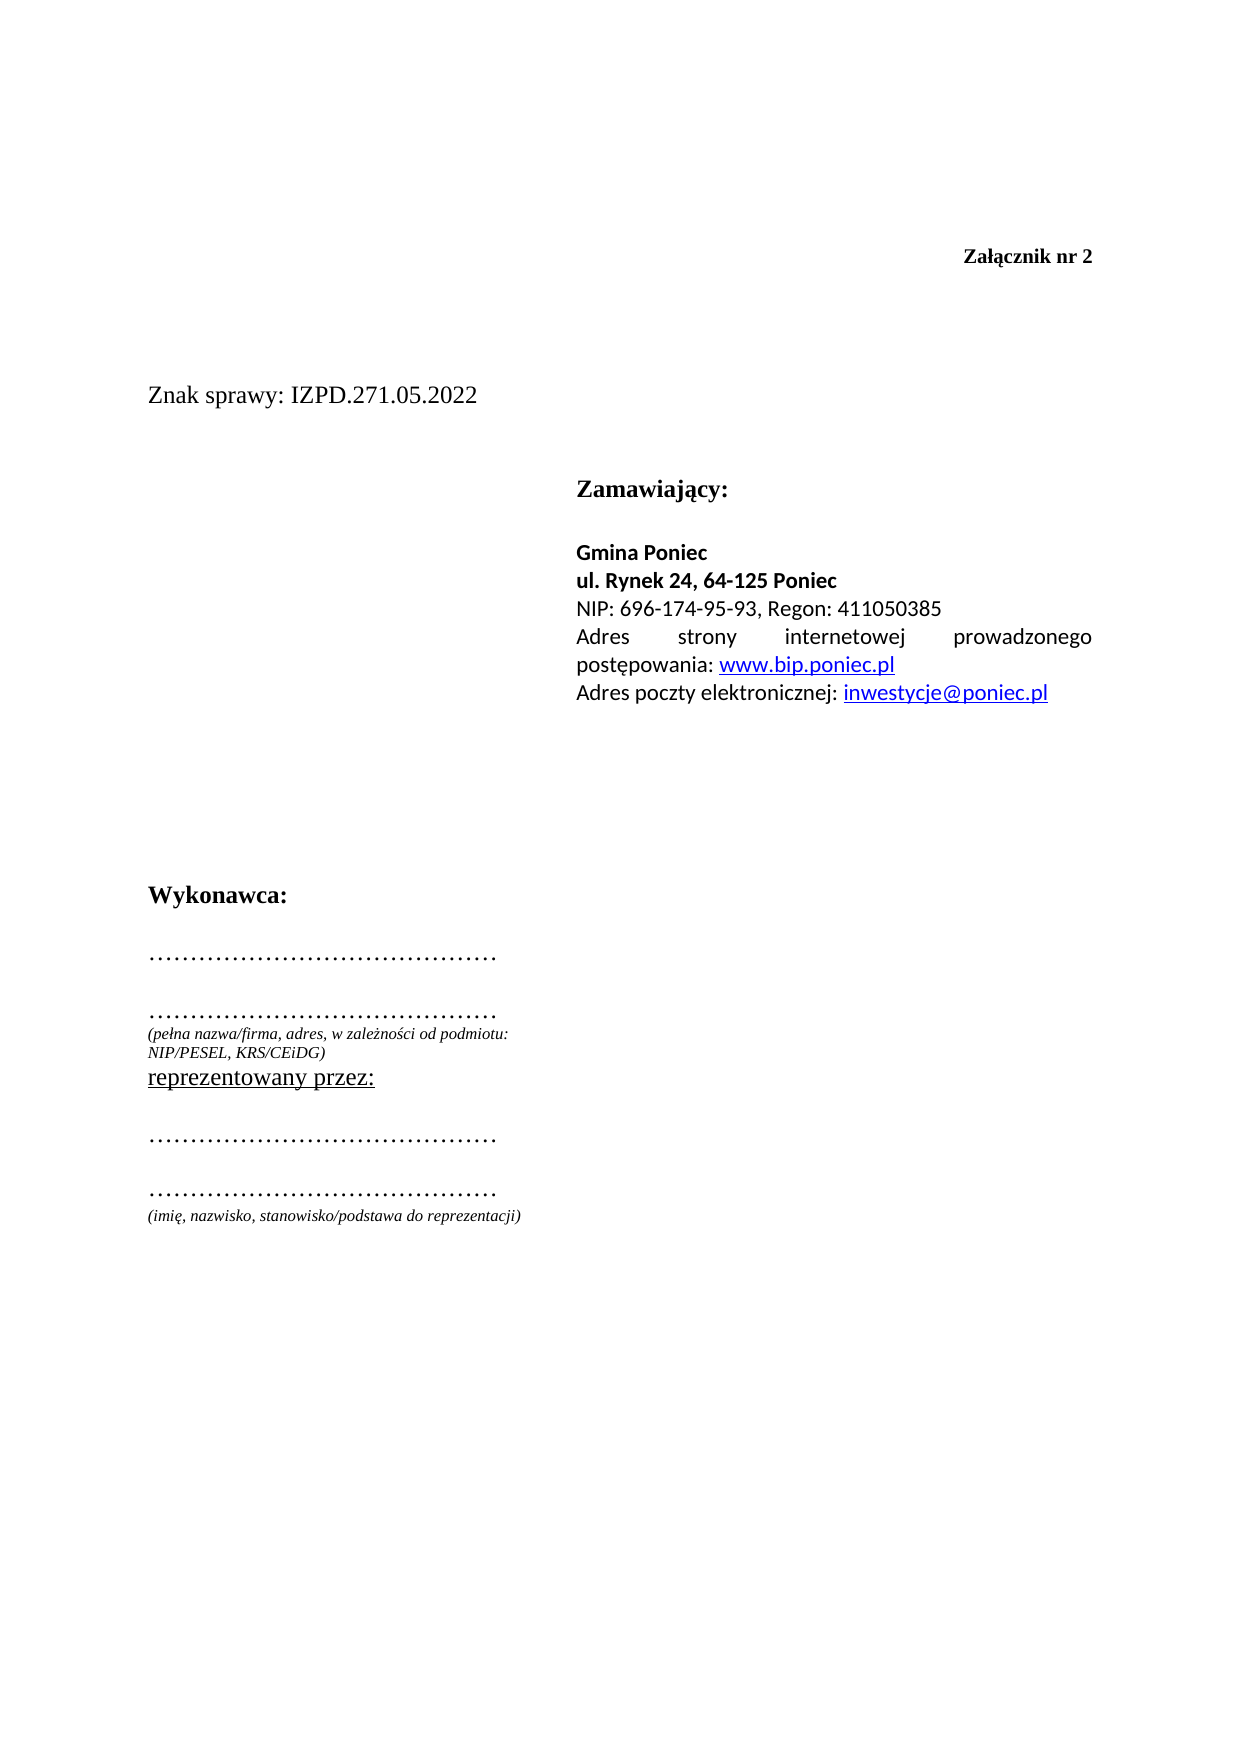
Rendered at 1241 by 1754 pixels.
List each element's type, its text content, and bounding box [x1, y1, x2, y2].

text …………………………………… (pełna nazwa/firma, adres, w zależności od podmiotu: NIP/PESEL, KRS/CEiDG) [148, 995, 517, 1062]
text Wykonawca: [148, 880, 1092, 908]
text reprezentowany przez: [148, 1062, 1092, 1091]
text …………………………………… [148, 937, 517, 966]
text Adres poczty elektronicznej: inwestycje@poniec.pl [576, 678, 1092, 706]
text Gmina Poniec [576, 538, 1092, 566]
text NIP: 696-174-95-93, Regon: 411050385 [576, 594, 1092, 622]
text …………………………………… [148, 1119, 517, 1148]
text Załącznik nr 2 [148, 244, 1092, 268]
text …………………………………… [148, 1173, 517, 1202]
text (imię, nazwisko, stanowisko/podstawa do reprezentacji) [148, 1206, 531, 1225]
text Adres strony internetowej prowadzonego postępowania: www.bip.poniec.pl [576, 622, 1092, 678]
text Zamawiający: [576, 474, 1092, 503]
text Znak sprawy: IZPD.271.05.2022 [148, 380, 1092, 408]
text ul. Rynek 24, 64-125 Poniec [576, 566, 1092, 594]
